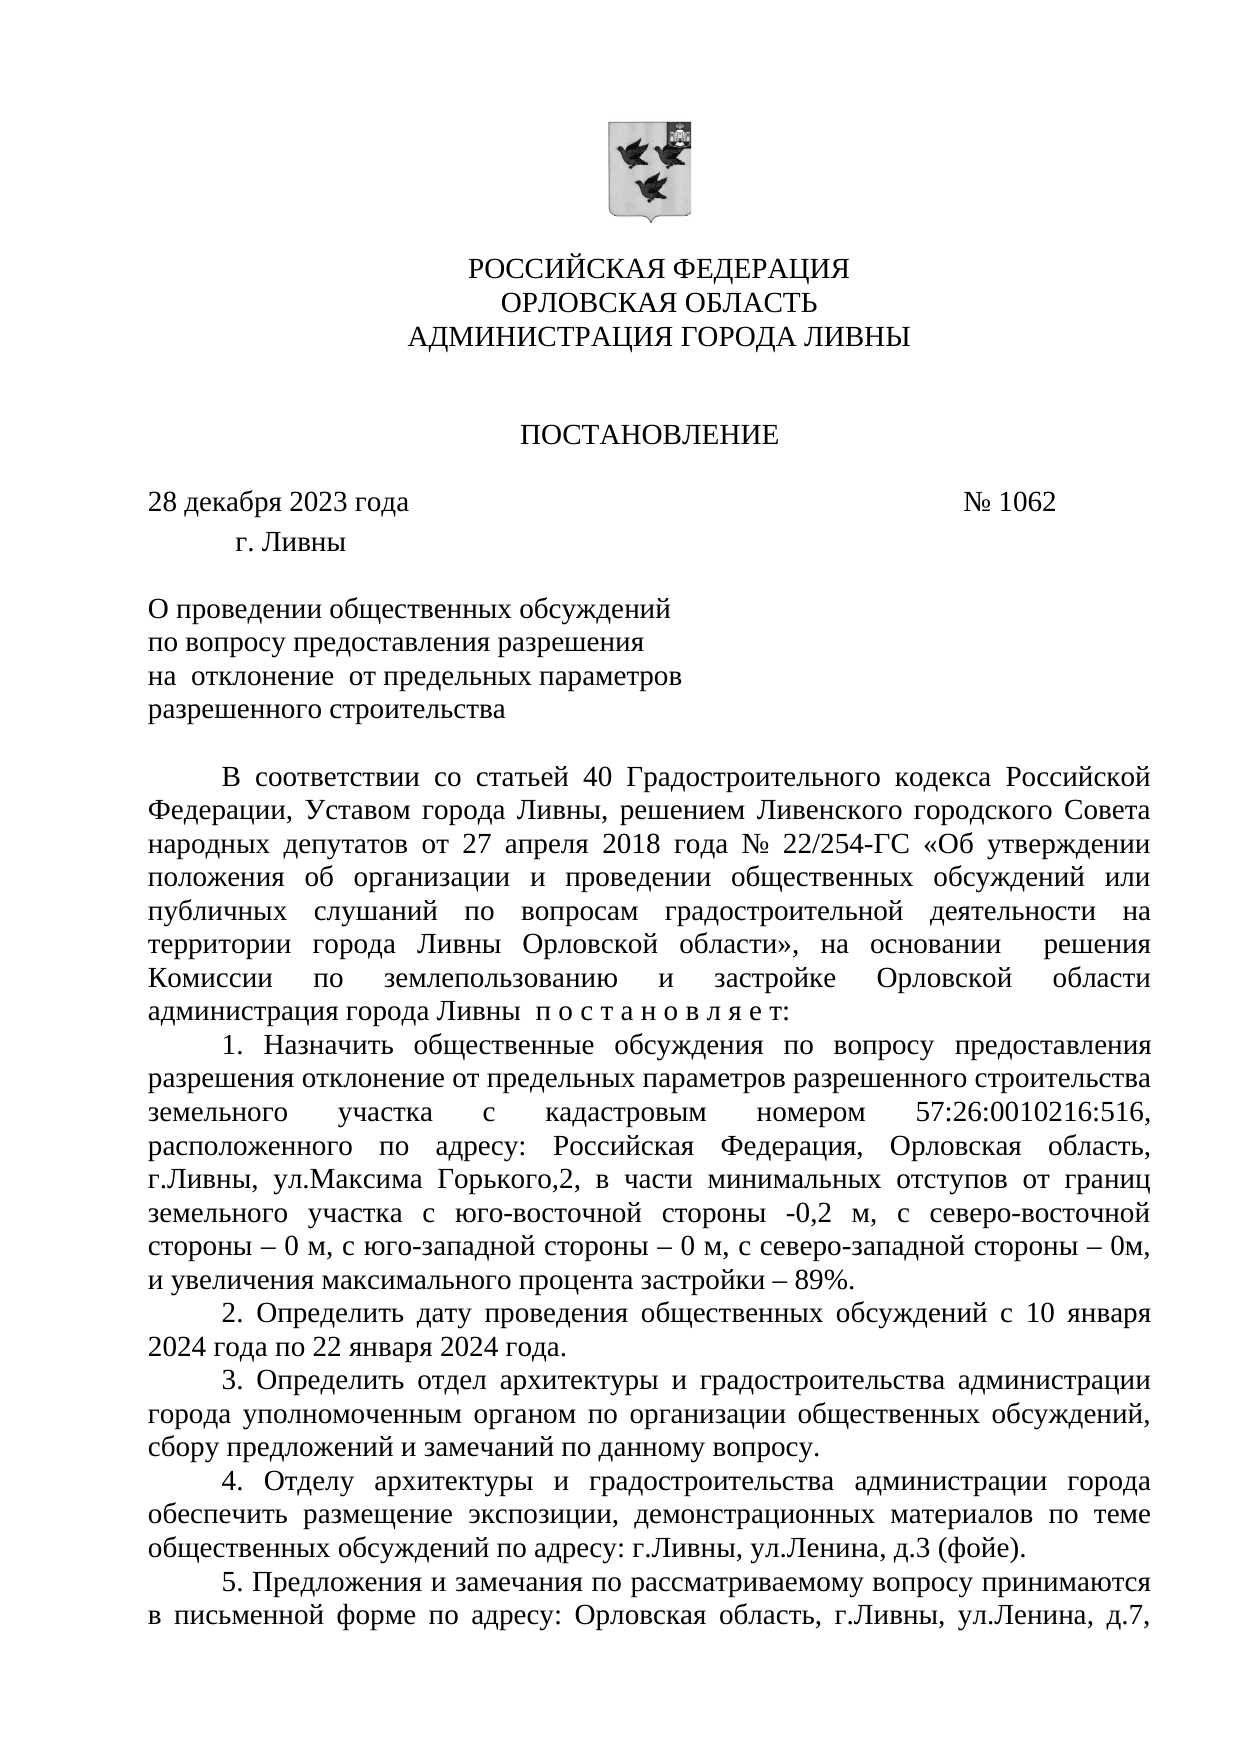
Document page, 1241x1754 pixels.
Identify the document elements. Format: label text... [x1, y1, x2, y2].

subtitle г. Ливны [148, 524, 1152, 557]
subtitle АДМИНИСТРАЦИЯ ГОРОДА ЛИВНЫ [166, 319, 1152, 352]
text 1. Назначить общественные обсуждения по вопросу предоставления разрешения отклонение от предельных параметров разрешенного строительства земельного участка с кадастровым номером 57:26:0010216:516, расположенного по адресу: Российская Федерация, Орловская область, г.Ливны, ул.Максима Горького,2, в части минимальных отступов от границ земельного участка с юго-восточной стороны -0,2 м, с северо-восточной стороны – 0 м, с юго-западной стороны – 0 м, с северо-западной стороны – 0м, и увеличения максимального процента застройки – 89%. [148, 1027, 1152, 1295]
text ПОСТАНОВЛЕНИЕ [148, 417, 1152, 451]
text В соответствии со статьей 40 Градостроительного кодекса Российской Федерации, Уставом города Ливны, решением Ливенского городского Совета народных депутатов от 27 апреля 2018 года № 22/254-ГС «Об утверждении положения об организации и проведении общественных обсуждений или публичных слушаний по вопросам градостроительной деятельности на территории города Ливны Орловской области», на основании решения Комиссии по землепользованию и застройке Орловской области администрация города Ливны п о с т а н о в л я е т: [148, 759, 1152, 1027]
text 4. Отделу архитектуры и градостроительства администрации города обеспечить размещение экспозиции, демонстрационных материалов по теме общественных обсуждений по адресу: г.Ливны, ул.Ленина, д.3 (фойе). [148, 1463, 1152, 1564]
text разрешенного строительства [148, 692, 1152, 725]
subtitle 28 декабря 2023 года № 1062 [148, 484, 1152, 518]
text 2. Определить дату проведения общественных обсуждений с 10 января 2024 года по 22 января 2024 года. [148, 1295, 1152, 1362]
text 3. Определить отдел архитектуры и градостроительства администрации города уполномоченным органом по организации общественных обсуждений, сбору предложений и замечаний по данному вопросу. [148, 1362, 1152, 1463]
text по вопросу предоставления разрешения [148, 624, 1152, 658]
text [148, 1564, 1152, 1631]
subtitle ОРЛОВСКАЯ ОБЛАСТЬ [166, 285, 1152, 319]
text на отклонение от предельных параметров [148, 658, 1152, 692]
subtitle РОССИЙСКАЯ ФЕДЕРАЦИЯ [166, 252, 1152, 285]
text О проведении общественных обсуждений [148, 591, 1152, 624]
